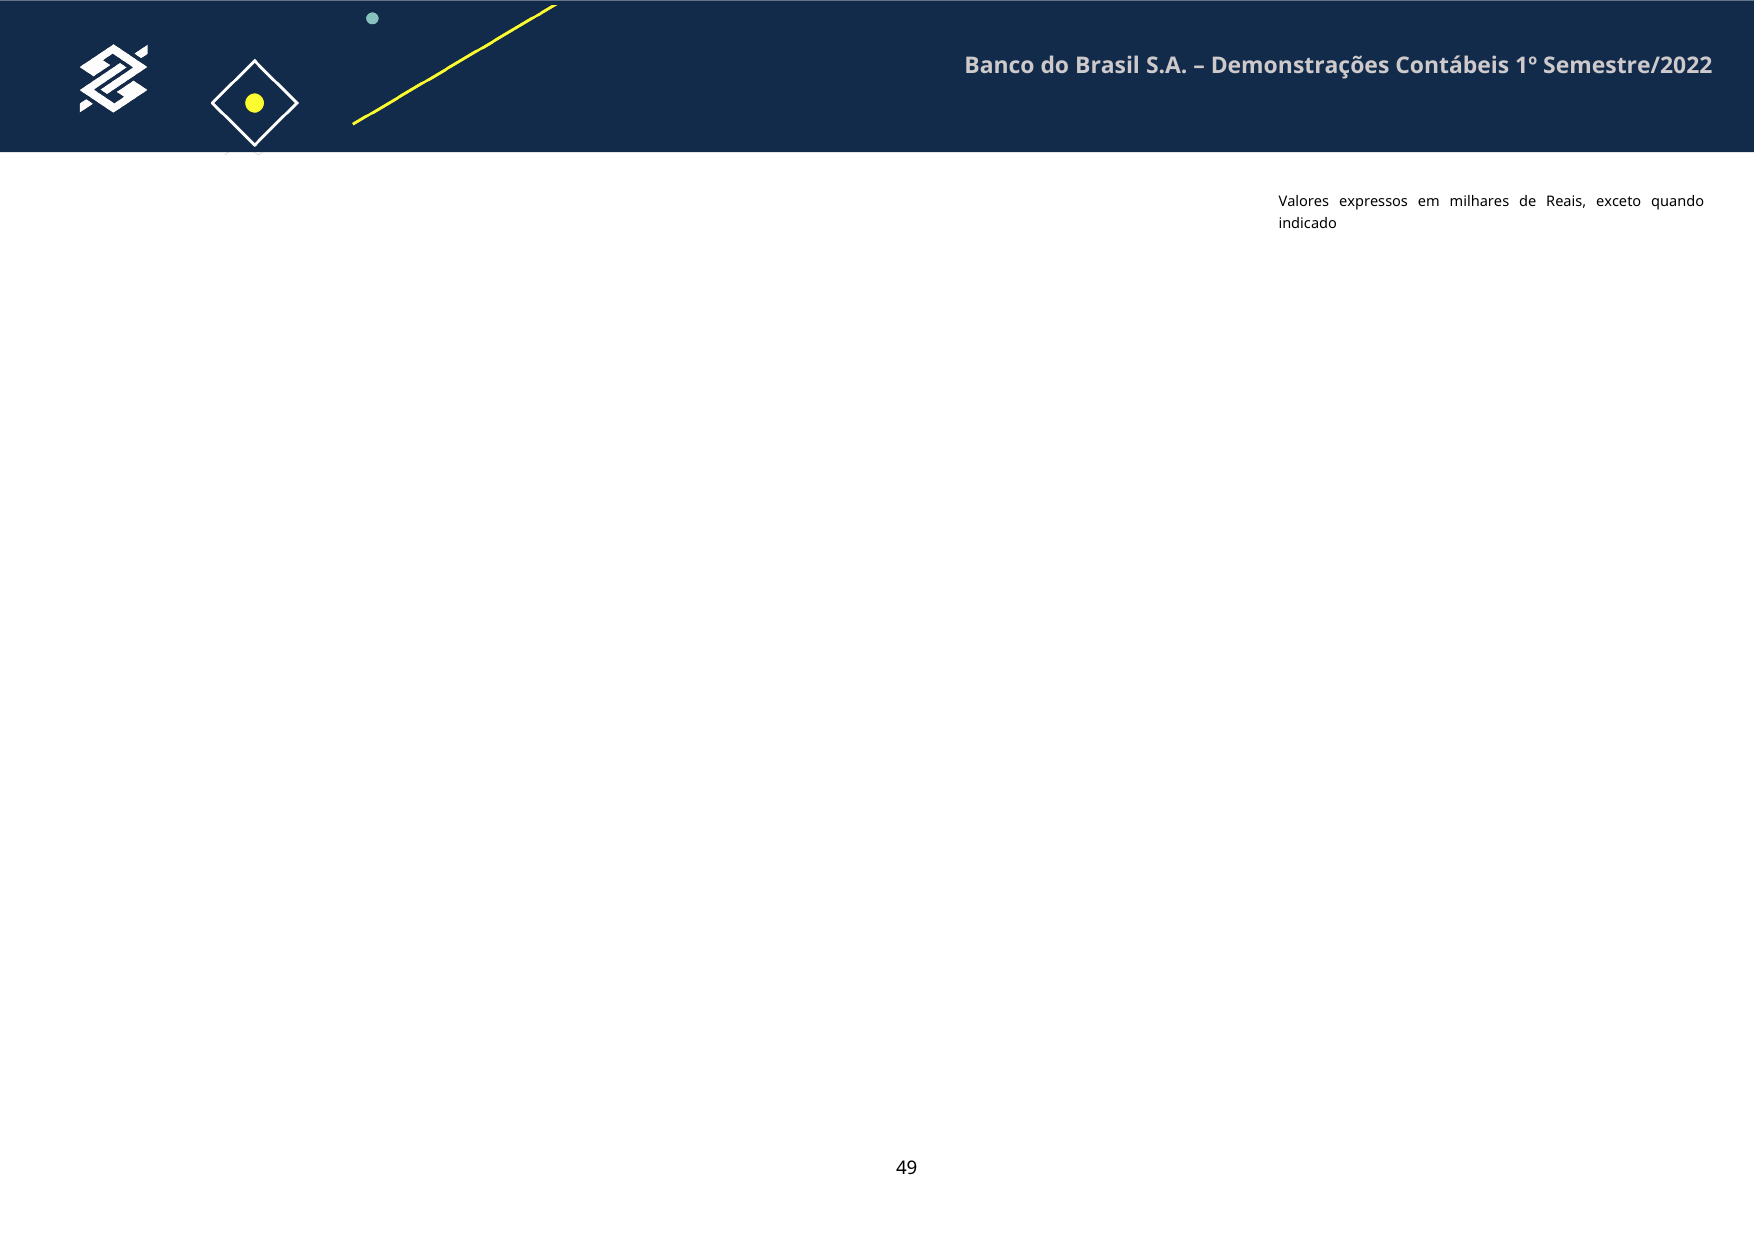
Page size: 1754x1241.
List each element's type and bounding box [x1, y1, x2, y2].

picture [210, 5, 588, 147]
picture [79, 44, 148, 113]
